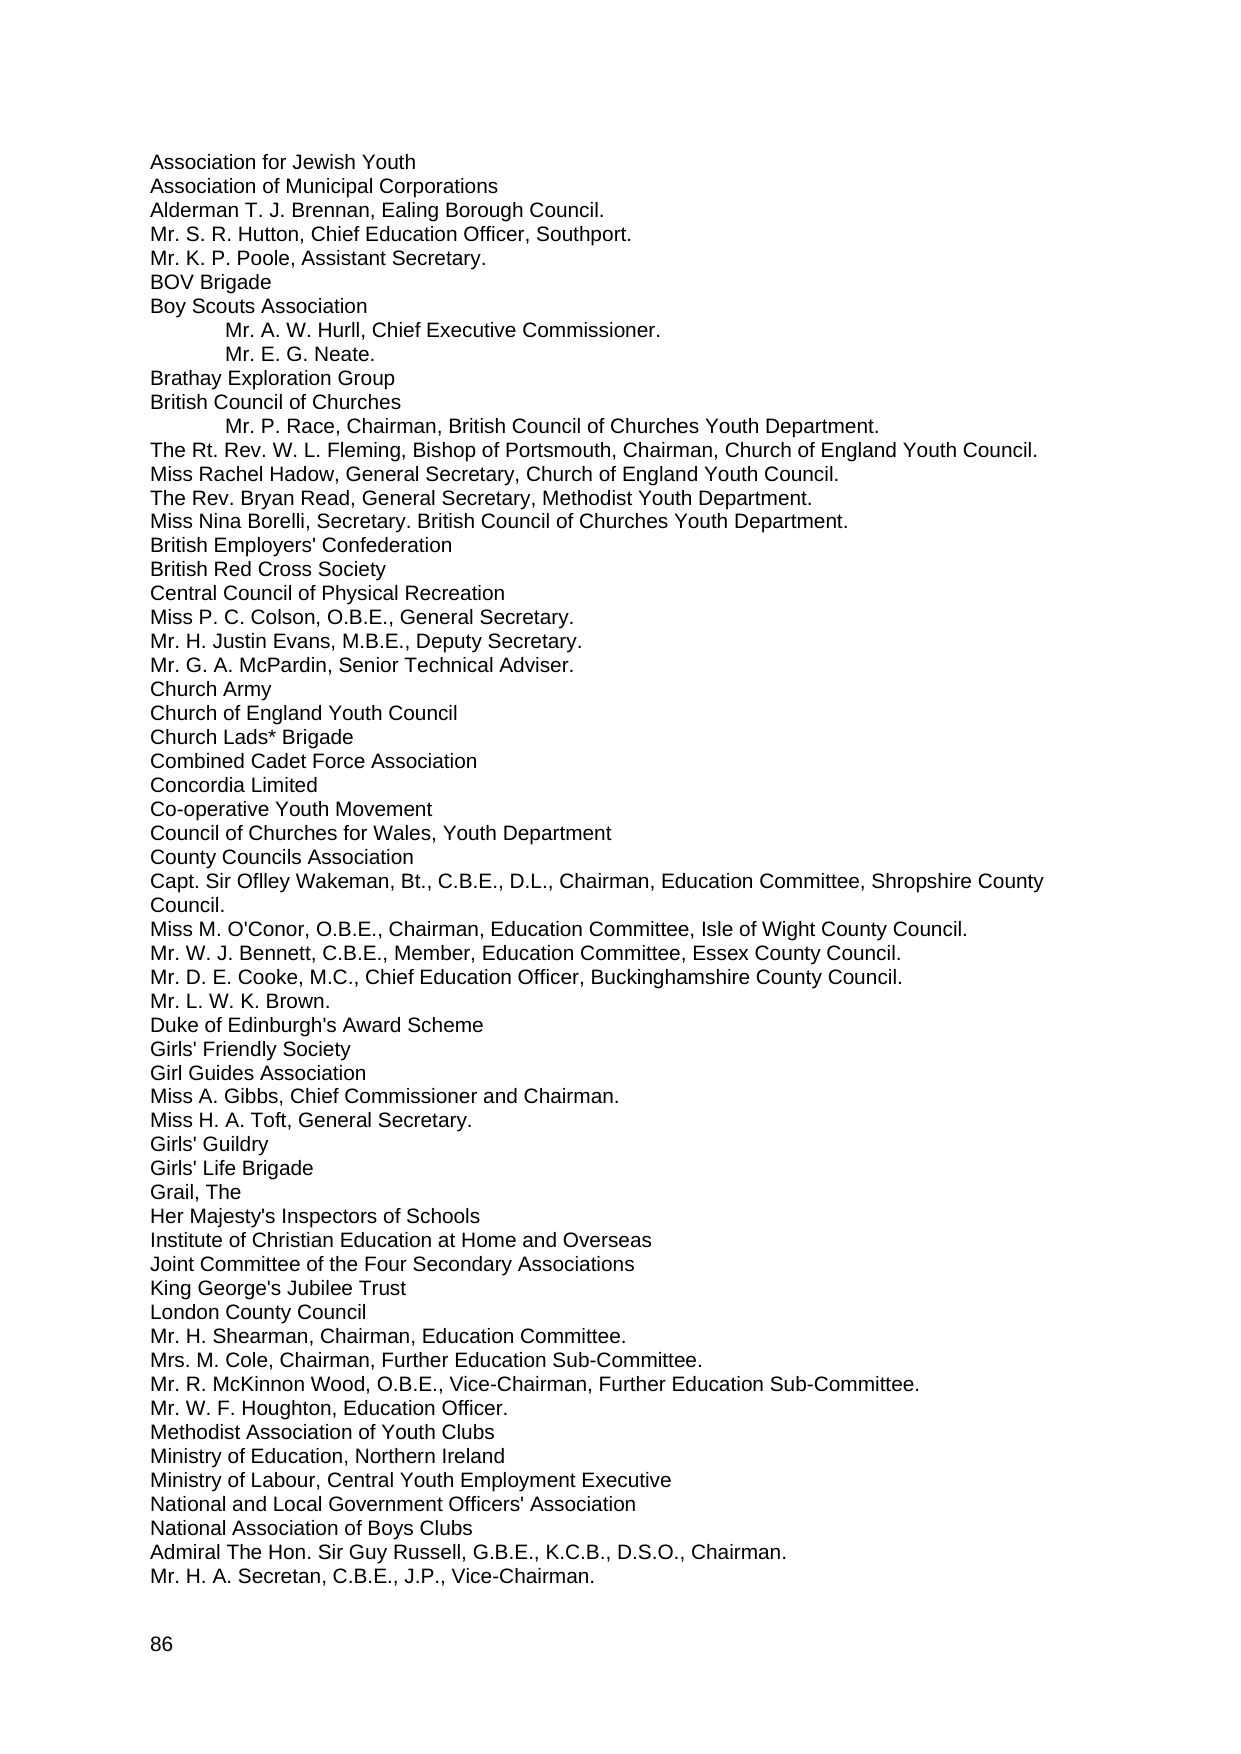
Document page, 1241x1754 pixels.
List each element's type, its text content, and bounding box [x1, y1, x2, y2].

text The Rt. Rev. W. L. Fleming, Bishop of Portsmouth, Chairman, Church of England Youth Council. Miss Rachel Hadow, General Secretary, Church of England Youth Council. The Rev. Bryan Read, General Secretary, Methodist Youth Department. Miss Nina Borelli, Secretary. British Council of Churches Youth Department. [150, 437, 1090, 533]
text Mr. L. W. K. Brown. [150, 988, 1090, 1012]
text County Councils Association [150, 845, 1090, 869]
text Grail, The [150, 1180, 1090, 1204]
text Mr. H. Shearman, Chairman, Education Committee. [150, 1324, 1090, 1348]
text Mr. W. J. Bennett, C.B.E., Member, Education Committee, Essex County Council. [150, 941, 1090, 964]
text Association for Jewish Youth Association of Municipal Corporations [150, 150, 1090, 198]
text Boy Scouts Association [150, 294, 1090, 318]
text Ministry of Labour, Central Youth Employment Executive [150, 1468, 1090, 1492]
text National and Local Government Officers' Association [150, 1492, 1090, 1516]
text Mr. R. McKinnon Wood, O.B.E., Vice-Chairman, Further Education Sub-Committee. [150, 1372, 1090, 1396]
text Joint Committee of the Four Secondary Associations [150, 1252, 1090, 1276]
text Mr. K. P. Poole, Assistant Secretary. [150, 246, 1090, 270]
text Institute of Christian Education at Home and Overseas [150, 1228, 1090, 1252]
text Mr. A. W. Hurll, Chief Executive Commissioner. [150, 318, 1090, 342]
text Methodist Association of Youth Clubs [150, 1420, 1090, 1444]
text Mr. W. F. Houghton, Education Officer. [150, 1396, 1090, 1420]
text Girls' Life Brigade [150, 1156, 1090, 1180]
text Mr. P. Race, Chairman, British Council of Churches Youth Department. [150, 413, 1090, 437]
text Miss M. O'Conor, O.B.E., Chairman, Education Committee, Isle of Wight County Council. [150, 917, 1090, 941]
text Her Majesty's Inspectors of Schools [150, 1204, 1090, 1228]
text Mrs. M. Cole, Chairman, Further Education Sub-Committee. [150, 1348, 1090, 1372]
text Church of England Youth Council [150, 701, 1090, 725]
text Mr. G. A. McPardin, Senior Technical Adviser. [150, 653, 1090, 677]
text Admiral The Hon. Sir Guy Russell, G.B.E., K.C.B., D.S.O., Chairman. [150, 1539, 1090, 1563]
text Mr. D. E. Cooke, M.C., Chief Education Officer, Buckinghamshire County Council. [150, 964, 1090, 988]
text Mr. E. G. Neate. [150, 342, 1090, 366]
text King George's Jubilee Trust [150, 1276, 1090, 1300]
text Ministry of Education, Northern Ireland [150, 1444, 1090, 1468]
text Miss A. Gibbs, Chief Commissioner and Chairman. [150, 1084, 1090, 1108]
text Mr. S. R. Hutton, Chief Education Officer, Southport. [150, 222, 1090, 246]
text Council of Churches for Wales, Youth Department [150, 821, 1090, 845]
text Duke of Edinburgh's Award Scheme Girls' Friendly Society Girl Guides Association [150, 1012, 1090, 1084]
text Church Army [150, 677, 1090, 701]
text Combined Cadet Force Association [150, 749, 1090, 773]
text Capt. Sir Oflley Wakeman, Bt., C.B.E., D.L., Chairman, Education Committee, Shropshire County Council. [150, 869, 1090, 917]
text Concordia Limited [150, 773, 1090, 797]
text Mr. H. A. Secretan, C.B.E., J.P., Vice-Chairman. [150, 1563, 1090, 1587]
text Girls' Guildry [150, 1132, 1090, 1156]
text Alderman T. J. Brennan, Ealing Borough Council. [150, 198, 1090, 222]
text Miss P. C. Colson, O.B.E., General Secretary. Mr. H. Justin Evans, M.B.E., Deputy Secretary. [150, 605, 1090, 653]
text BOV Brigade [150, 270, 1090, 294]
text Church Lads* Brigade [150, 725, 1090, 749]
text National Association of Boys Clubs [150, 1516, 1090, 1539]
text Co-operative Youth Movement [150, 797, 1090, 821]
text British Employers' Confederation British Red Cross Society Central Council of Physical Recreation [150, 533, 1090, 605]
text Miss H. A. Toft, General Secretary. [150, 1108, 1090, 1132]
text London County Council [150, 1300, 1090, 1324]
text Brathay Exploration Group British Council of Churches [150, 366, 1090, 413]
